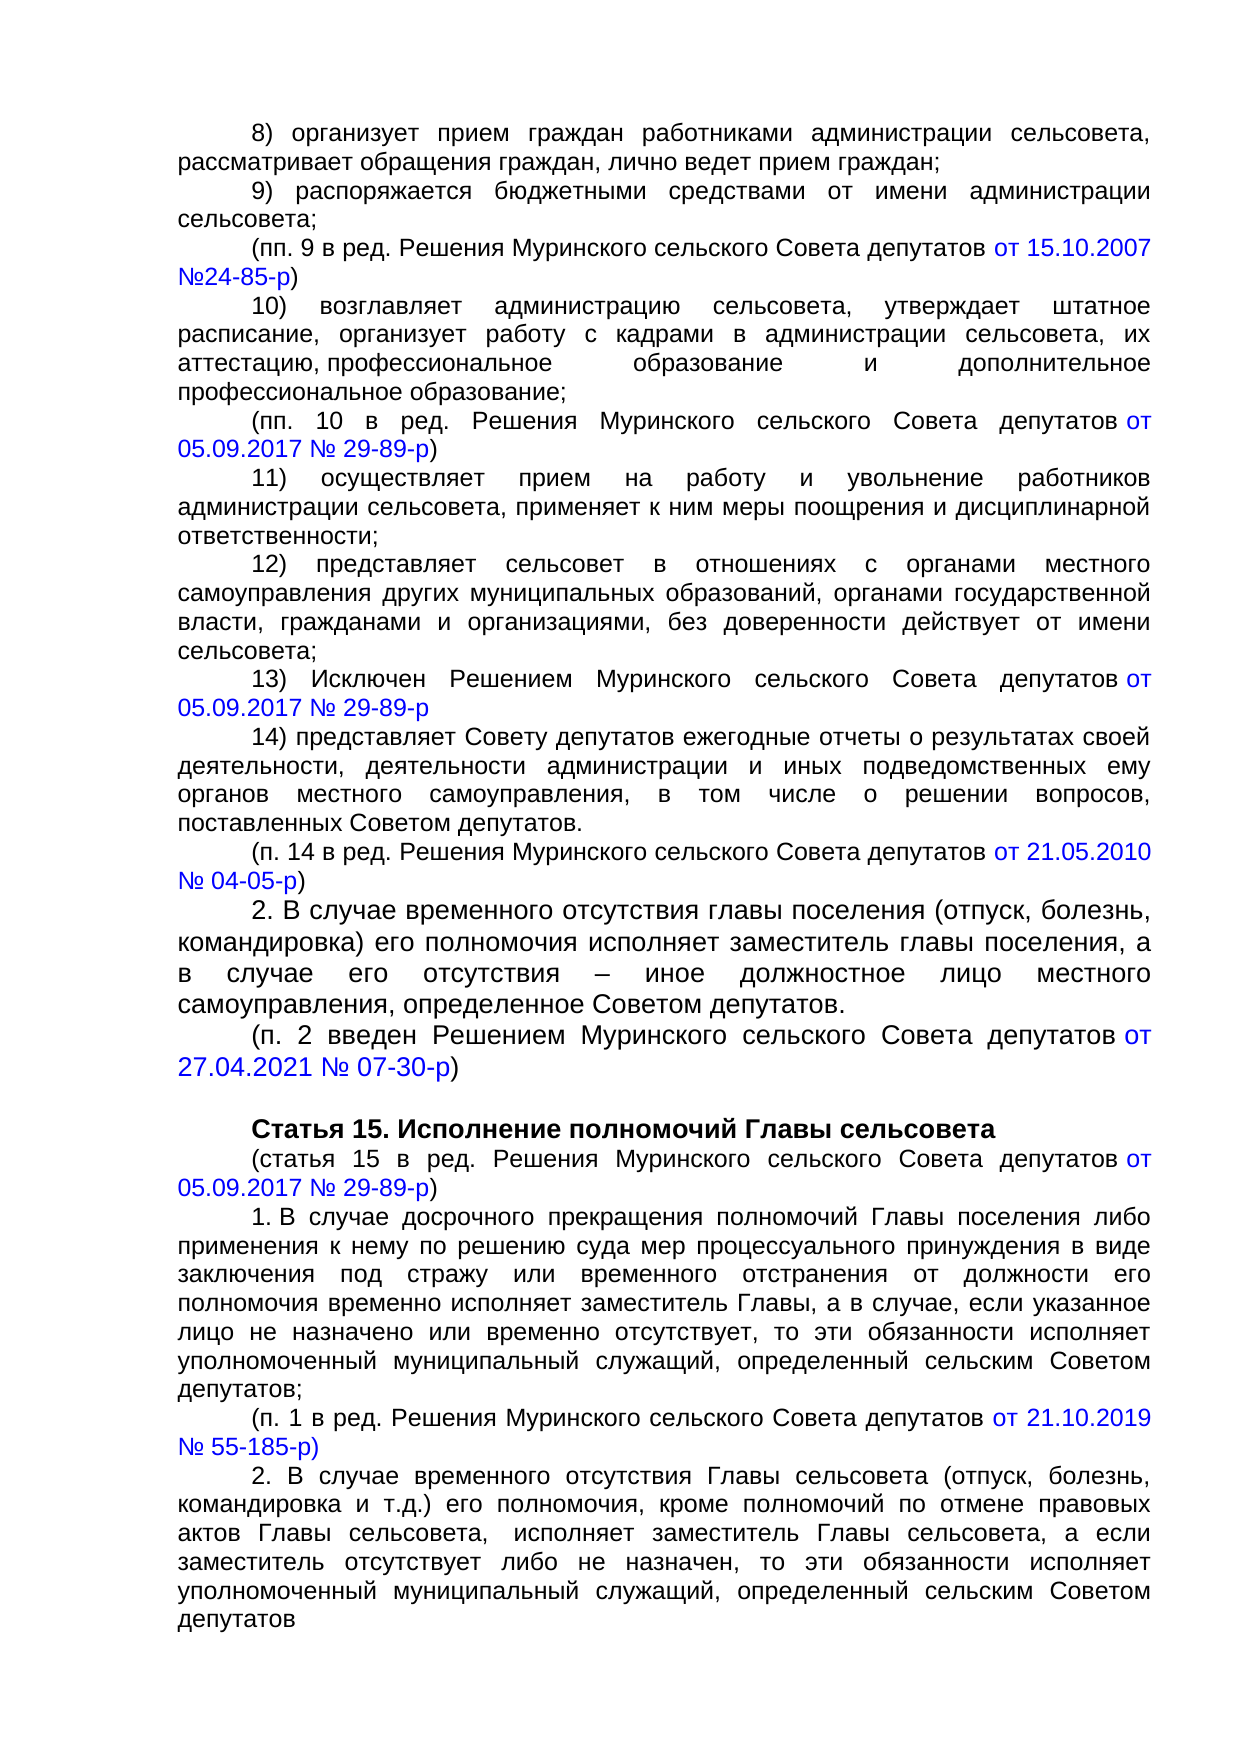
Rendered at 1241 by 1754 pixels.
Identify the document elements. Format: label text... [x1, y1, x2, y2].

text 14) представляет Совету депутатов ежегодные отчеты о результатах своей деятельности, деятельности администрации и иных подведомственных ему органов местного самоуправления, в том числе о решении вопросов, поставленных Советом депутатов. [177, 722, 1152, 837]
text 13) Исключен Решением Муринского сельского Совета депутатов от 05.09.2017 № 29-89-р [177, 664, 1152, 722]
text (статья 15 в ред. Решения Муринского сельского Совета депутатов от 05.09.2017 № 29-89-р) [177, 1144, 1152, 1202]
text 8) организует прием граждан работниками администрации сельсовета, рассматривает обращения граждан, лично ведет прием граждан; [177, 118, 1152, 176]
text 9) распоряжается бюджетными средствами от имени администрации сельсовета; [177, 176, 1152, 233]
text (п. 2 введен Решением Муринского сельского Совета депутатов от 27.04.2021 № 07-30-р) [177, 1019, 1152, 1082]
text 2. В случае временного отсутствия Главы сельсовета (отпуск, болезнь, командировка и т.д.) его полномочия, кроме полномочий по отмене правовых актов Главы сельсовета, исполняет заместитель Главы сельсовета, а если заместитель отсутствует либо не назначен, то эти обязанности исполняет уполномоченный муниципальный служащий, определенный сельским Советом депутатов [177, 1461, 1152, 1633]
text 11) осуществляет прием на работу и увольнение работников администрации сельсовета, применяет к ним меры поощрения и дисциплинарной ответственности; [177, 463, 1152, 549]
text (п. 1 в ред. Решения Муринского сельского Совета депутатов от 21.10.2019 № 55-185-р) [177, 1403, 1152, 1461]
text Статья 15. Исполнение полномочий Главы сельсовета [177, 1113, 1152, 1144]
text (п. 14 в ред. Решения Муринского сельского Совета депутатов от 21.05.2010 № 04-05-р) [177, 837, 1152, 894]
text (пп. 9 в ред. Решения Муринского сельского Совета депутатов от 15.10.2007 №24-85-р) [177, 233, 1152, 291]
text 1. В случае досрочного прекращения полномочий Главы поселения либо применения к нему по решению суда мер процессуального принуждения в виде заключения под стражу или временного отстранения от должности его полномочия временно исполняет заместитель Главы, а в случае, если указанное лицо не назначено или временно отсутствует, то эти обязанности исполняет уполномоченный муниципальный служащий, определенный сельским Советом депутатов; [177, 1202, 1152, 1403]
text 10) возглавляет администрацию сельсовета, утверждает штатное расписание, организует работу с кадрами в администрации сельсовета, их аттестацию, профессиональное образование и дополнительное профессиональное образование; [177, 291, 1152, 406]
text 12) представляет сельсовет в отношениях с органами местного самоуправления других муниципальных образований, органами государственной власти, гражданами и организациями, без доверенности действует от имени сельсовета; [177, 549, 1152, 664]
text 2. В случае временного отсутствия главы поселения (отпуск, болезнь, командировка) его полномочия исполняет заместитель главы поселения, а в случае его отсутствия – иное должностное лицо местного самоуправления, определенное Советом депутатов. [177, 894, 1152, 1019]
text (пп. 10 в ред. Решения Муринского сельского Совета депутатов от 05.09.2017 № 29-89-р) [177, 406, 1152, 463]
